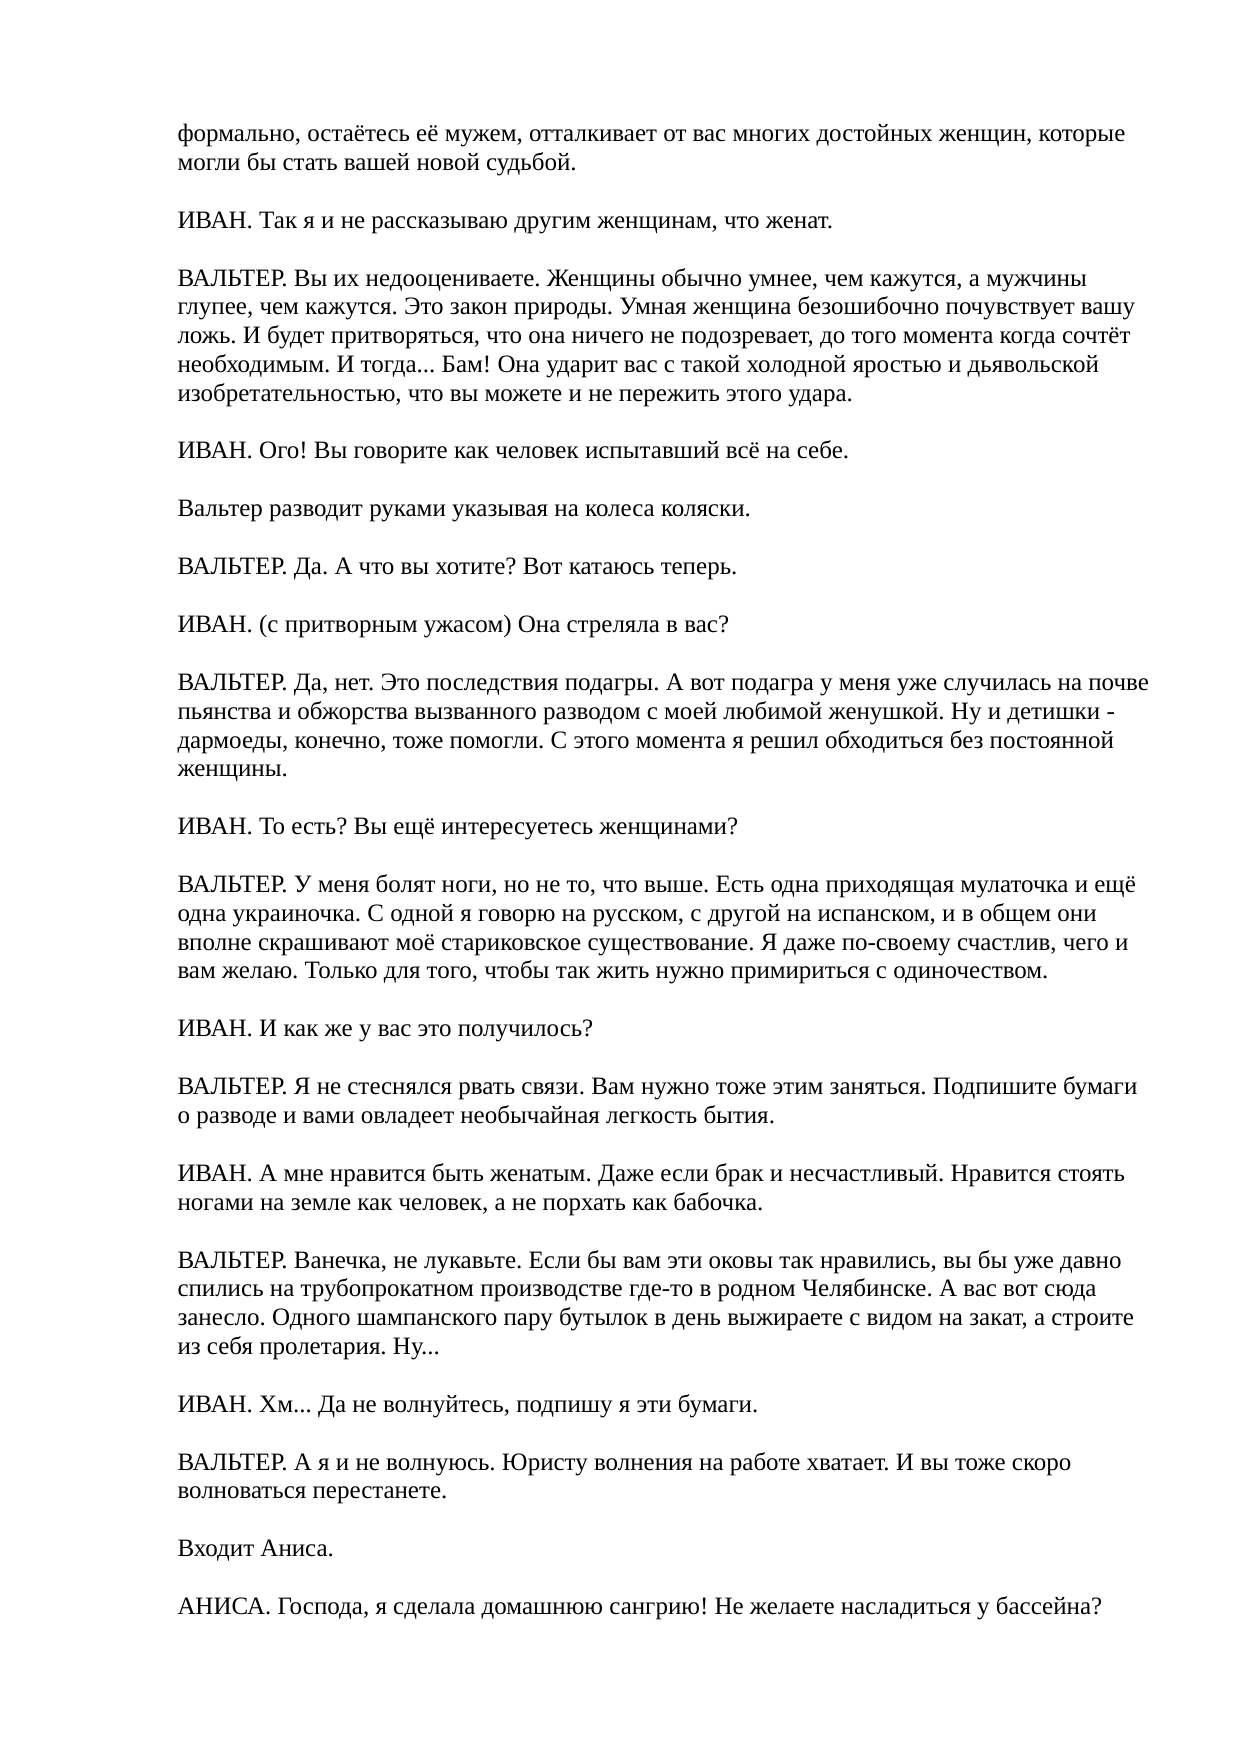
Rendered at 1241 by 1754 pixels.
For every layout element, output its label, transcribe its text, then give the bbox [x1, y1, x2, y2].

text ВАЛЬТЕР. Да, нет. Это последствия подагры. А вот подагра у меня уже случилась на почве пьянства и обжорства вызванного разводом с моей любимой женушкой. Ну и детишки - дармоеды, конечно, тоже помогли. С этого момента я решил обходиться без постоянной женщины. [177, 667, 1152, 782]
text ИВАН. И как же у вас это получилось? [177, 1013, 1152, 1042]
text ВАЛЬТЕР. У меня болят ноги, но не то, что выше. Есть одна приходящая мулаточка и ещё одна украиночка. С одной я говорю на русском, с другой на испанском, и в общем они вполне скрашивают моё стариковское существование. Я даже по-своему счастлив, чего и вам желаю. Только для того, чтобы так жить нужно примириться с одиночеством. [177, 869, 1152, 984]
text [177, 118, 1152, 176]
text ИВАН. (с притворным ужасом) Она стреляла в вас? [177, 609, 1152, 638]
text ИВАН. Так я и не рассказываю другим женщинам, что женат. [177, 205, 1152, 233]
text ИВАН. То есть? Вы ещё интересуетесь женщинами? [177, 811, 1152, 840]
text ВАЛЬТЕР. А я и не волнуюсь. Юристу волнения на работе хватает. И вы тоже скоро волноваться перестанете. [177, 1447, 1152, 1504]
text ВАЛЬТЕР. Я не стеснялся рвать связи. Вам нужно тоже этим заняться. Подпишите бумаги о разводе и вами овладеет необычайная легкость бытия. [177, 1071, 1152, 1129]
text ИВАН. А мне нравится быть женатым. Даже если брак и несчастливый. Нравится стоять ногами на земле как человек, а не порхать как бабочка. [177, 1158, 1152, 1216]
text ВАЛЬТЕР. Ванечка, не лукавьте. Если бы вам эти оковы так нравились, вы бы уже давно спились на трубопрокатном производстве где-то в родном Челябинске. А вас вот сюда занесло. Одного шампанского пару бутылок в день выжираете с видом на закат, а строите из себя пролетария. Ну... [177, 1245, 1152, 1360]
text ВАЛЬТЕР. Вы их недооцениваете. Женщины обычно умнее, чем кажутся, а мужчины глупее, чем кажутся. Это закон природы. Умная женщина безошибочно почувствует вашу ложь. И будет притворяться, что она ничего не подозревает, до того момента когда сочтёт необходимым. И тогда... Бам! Она ударит вас с такой холодной яростью и дьявольской изобретательностью, что вы можете и не пережить этого удара. [177, 263, 1152, 406]
text Вальтер разводит руками указывая на колеса коляски. [177, 493, 1152, 522]
text ИВАН. Хм... Да не волнуйтесь, подпишу я эти бумаги. [177, 1389, 1152, 1418]
text Входит Аниса. [177, 1533, 1152, 1562]
text ИВАН. Ого! Вы говорите как человек испытавший всё на себе. [177, 436, 1152, 464]
text АНИСА. Господа, я сделала домашнюю сангрию! Не желаете насладиться у бассейна? [177, 1591, 1152, 1620]
text ВАЛЬТЕР. Да. А что вы хотите? Вот катаюсь теперь. [177, 551, 1152, 580]
